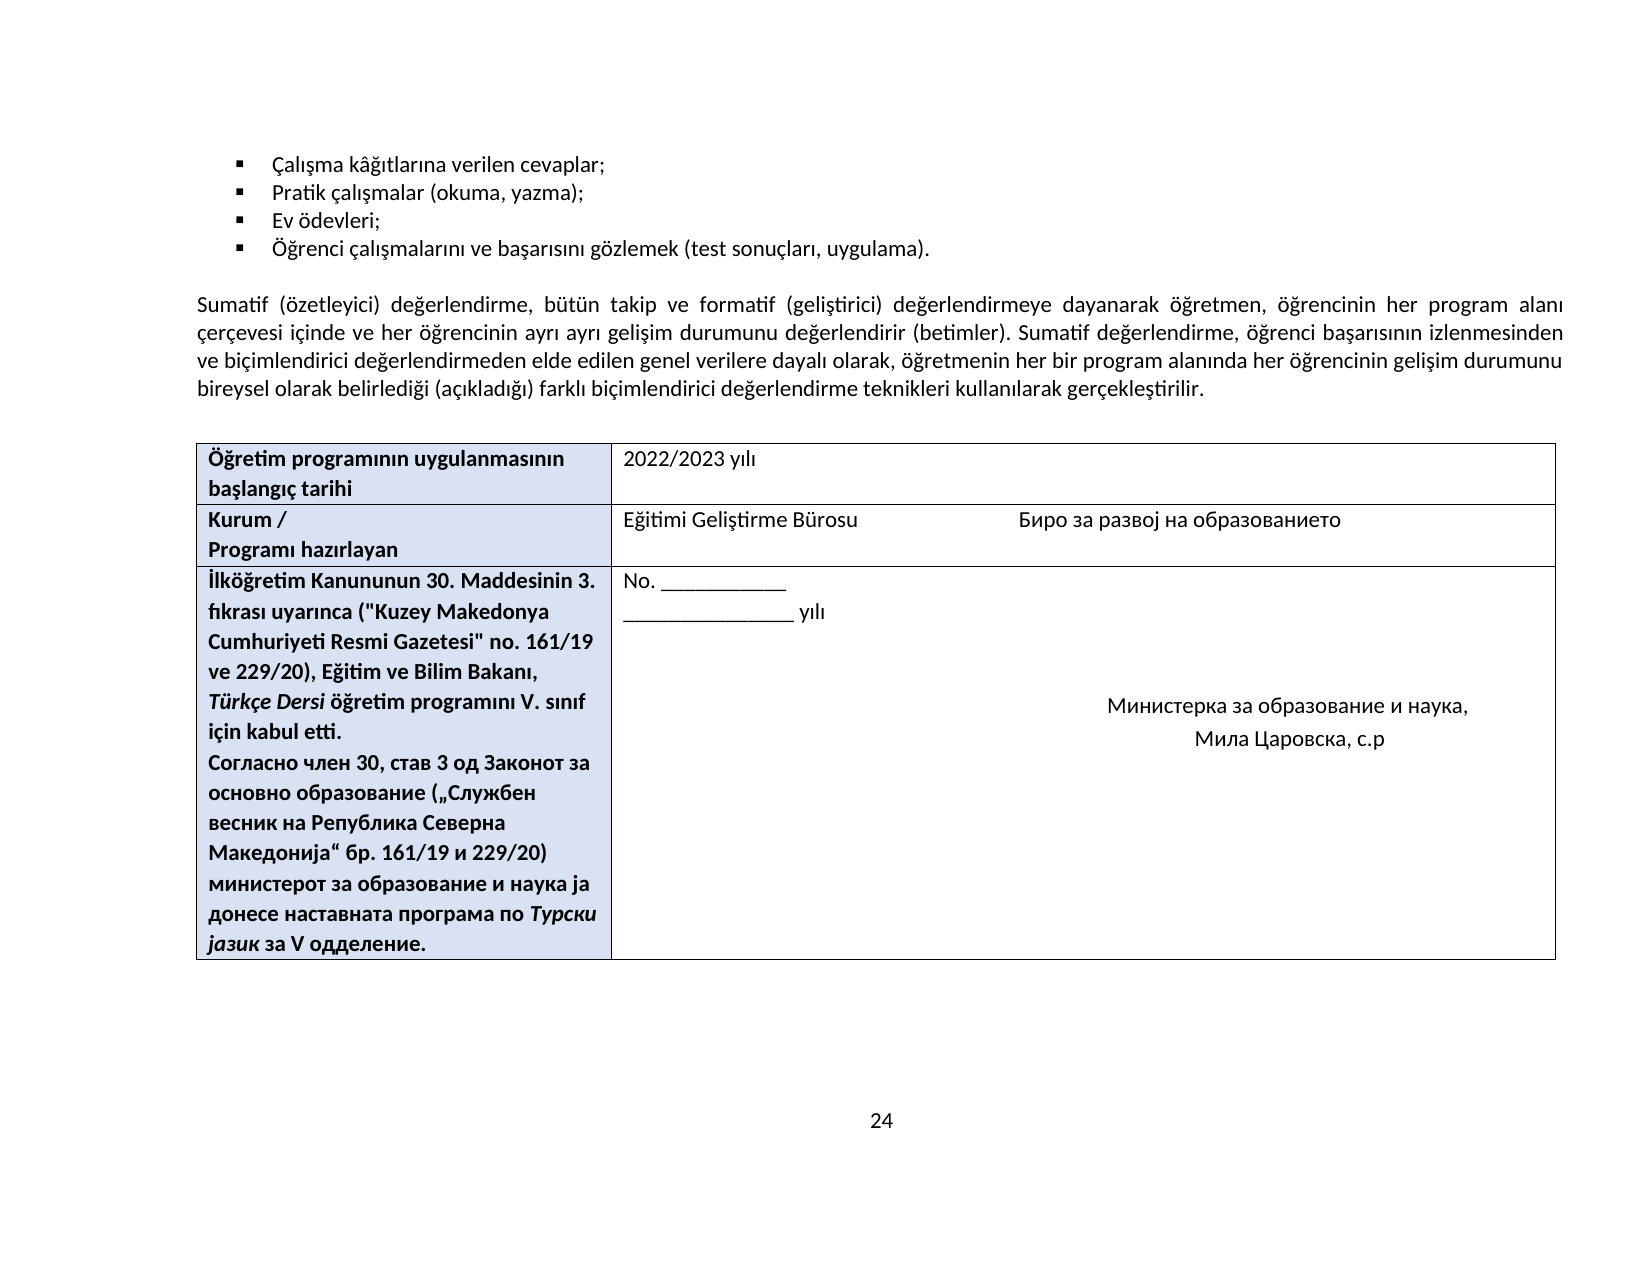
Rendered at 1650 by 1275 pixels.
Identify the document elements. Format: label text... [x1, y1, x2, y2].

table_cell No. ___________ _______________ yılı Министерка за образование и наука, Мила Царовска, с.р [612, 567, 1555, 959]
table_header 2022/2023 yılı [612, 444, 1555, 504]
table_cell Eğitimi Geliştirme Bürosu Биро за развој на образованието [612, 505, 1555, 566]
text Sumatif (özetleyici) değerlendirme, bütün takip ve formatif (geliştirici) değerlendirmeye dayanarak öğretmen, öğrencinin her program alanı çerçevesi içinde ve her öğrencinin ayrı ayrı gelişim durumunu değerlendirir (betimler). Sumatif değerlendirme, öğrenci başarısının izlenmesinden ve biçimlendirici değerlendirmeden elde edilen genel verilere dayalı olarak, öğretmenin her bir program alanında her öğrencinin gelişim durumunu bireysel olarak belirlediği (açıkladığı) farklı biçimlendirici değerlendirme teknikleri kullanılarak gerçekleştirilir. [197, 290, 1566, 402]
list Çalışma kâğıtlarına verilen cevaplar; [234, 150, 1566, 178]
list Pratik çalışmalar (okuma, yazma); [234, 178, 1566, 206]
table_cell İlköğretim Kanununun 30. Maddesinin 3. fıkrası uyarınca ("Kuzey Makedonya Cumhuriyeti Resmi Gazetesi" no. 161/19 ve 229/20), Eğitim ve Bilim Bakanı, Türkçe Dersi öğretim programını V. sınıf için kabul etti. Согласно член 30, став 3 од Законот за основно образование („Службен весник на Република Северна Македонија“ бр. 161/19 и 229/20) министерот за образование и наука ја донесе наставната програма по Турски јазик за V одделение. [197, 567, 611, 959]
list Ev ödevleri; [234, 206, 1566, 234]
table_header Öğretim programının uygulanmasının başlangıç tarihi [197, 444, 611, 504]
table_cell Kurum / Programı hazırlayan [197, 505, 611, 566]
list Öğrenci çalışmalarını ve başarısını gözlemek (test sonuçları, uygulama). [234, 234, 1566, 262]
